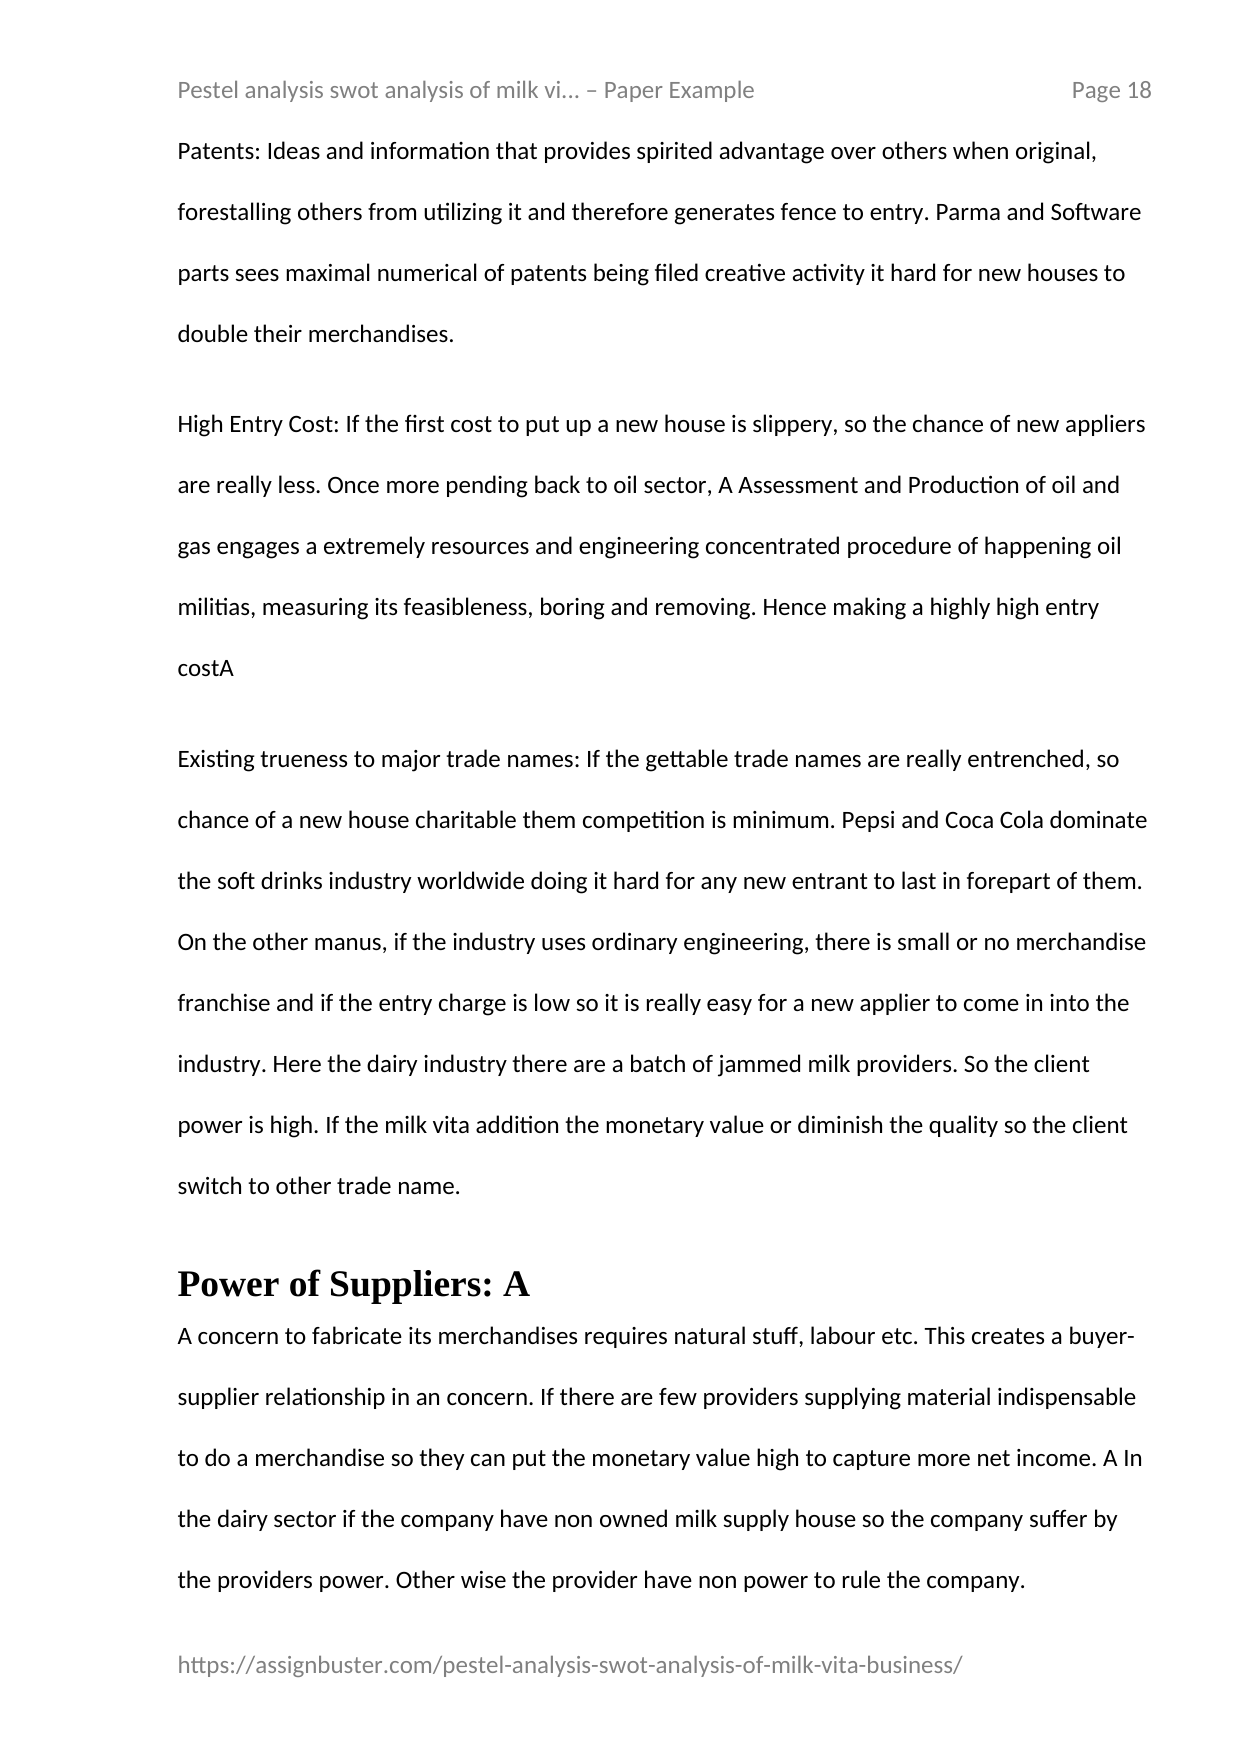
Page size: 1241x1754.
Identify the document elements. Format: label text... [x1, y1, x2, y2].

text Existing trueness to major trade names: If the gettable trade names are really entrenched, so chance of a new house charitable them competition is minimum. Pepsi and Coca Cola dominate the soft drinks industry worldwide doing it hard for any new entrant to last in forepart of them. On the other manus, if the industry uses ordinary engineering, there is small or no merchandise franchise and if the entry charge is low so it is really easy for a new applier to come in into the industry. Here the dairy industry there are a batch of jammed milk providers. So the client power is high. If the milk vita addition the monetary value or diminish the quality so the client switch to other trade name. [177, 743, 1152, 1201]
subtitle Power of Suppliers: A [177, 1261, 1152, 1304]
text Patents: Ideas and information that provides spirited advantage over others when original, forestalling others from utilizing it and therefore generates fence to entry. Parma and Software parts sees maximal numerical of patents being filed creative activity it hard for new houses to double their merchandises. [177, 135, 1152, 348]
text High Entry Cost: If the first cost to put up a new house is slippery, so the chance of new appliers are really less. Once more pending back to oil sector, A Assessment and Production of oil and gas engages a extremely resources and engineering concentrated procedure of happening oil militias, measuring its feasibleness, boring and removing. Hence making a highly high entry costA [177, 408, 1152, 683]
text A concern to fabricate its merchandises requires natural stuff, labour etc. This creates a buyer-supplier relationship in an concern. If there are few providers supplying material indispensable to do a merchandise so they can put the monetary value high to capture more net income. A In the dairy sector if the company have non owned milk supply house so the company suffer by the providers power. Other wise the provider have non power to rule the company. [177, 1320, 1152, 1595]
